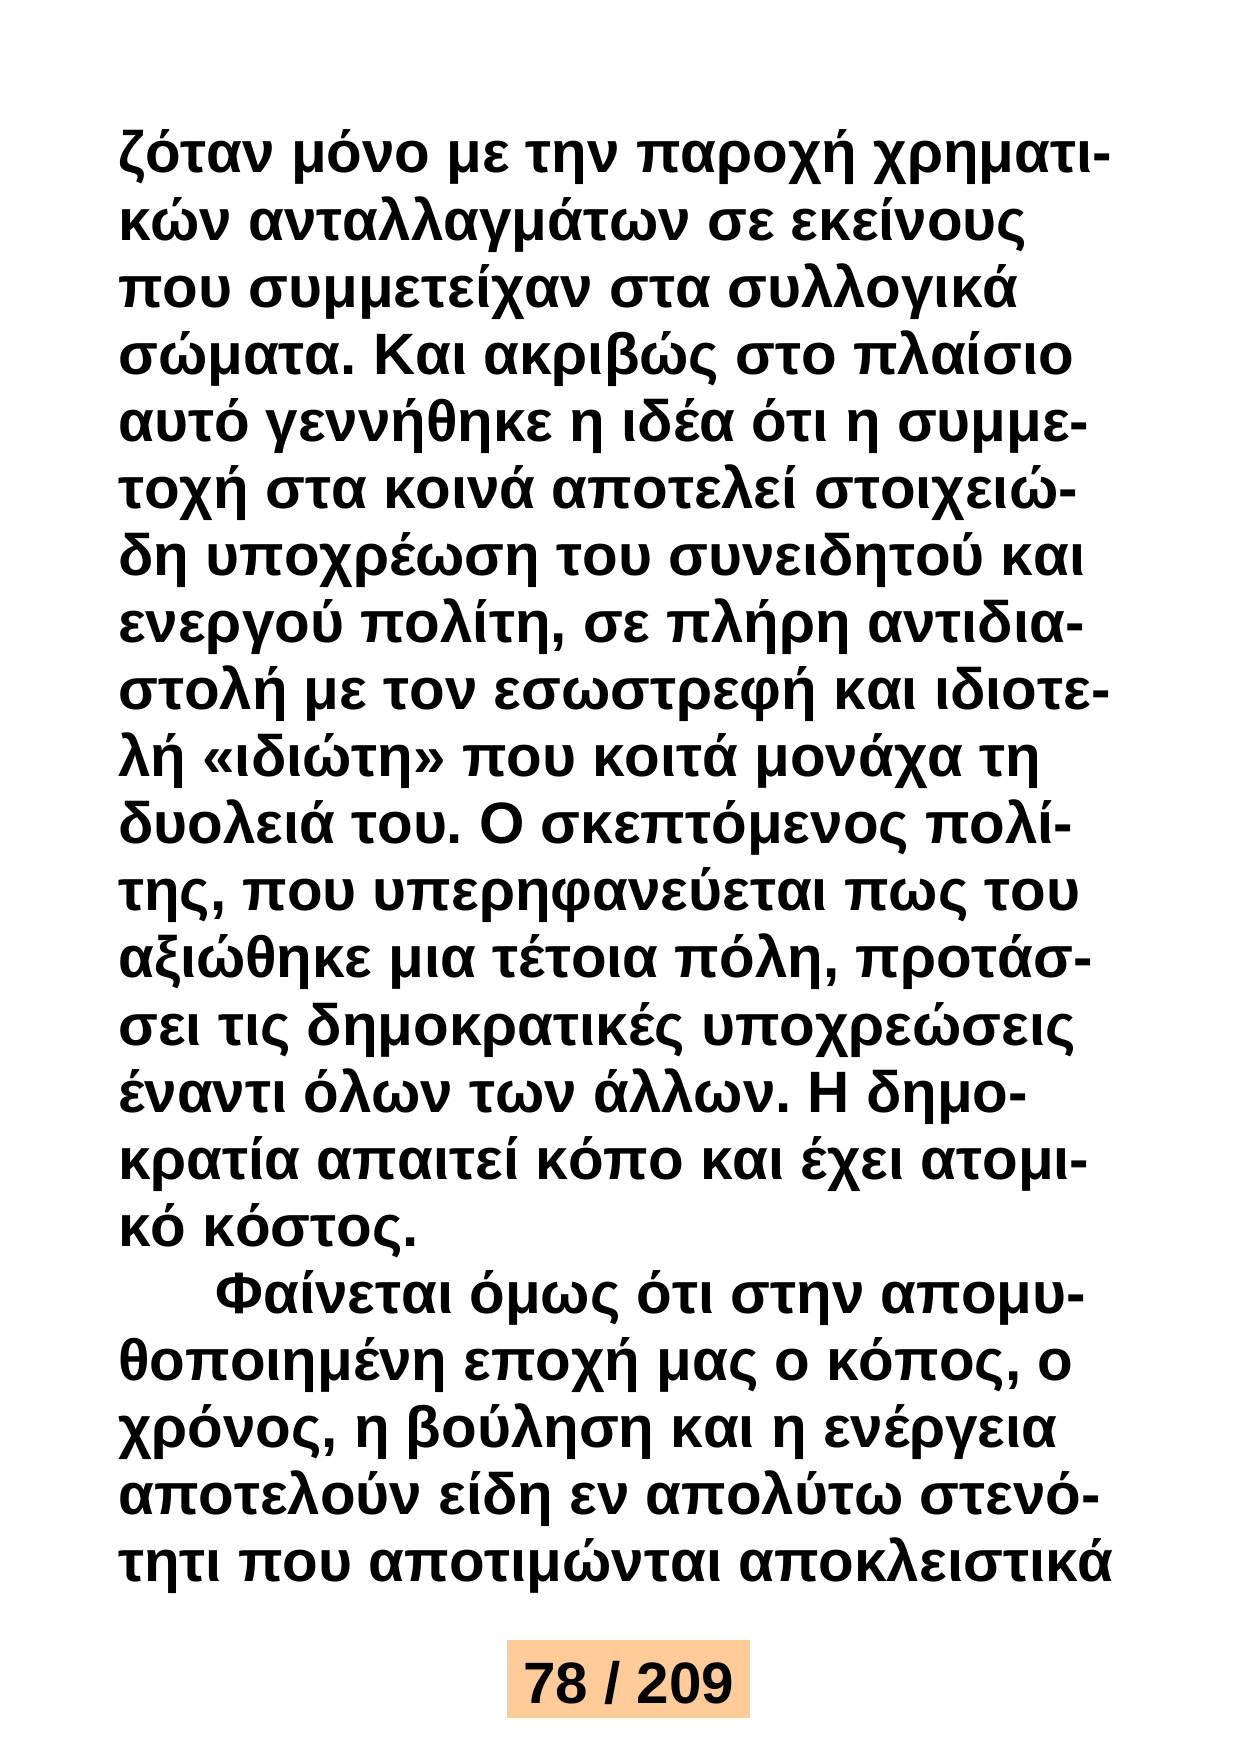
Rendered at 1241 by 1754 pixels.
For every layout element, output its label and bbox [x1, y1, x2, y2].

text [118, 118, 1122, 1258]
text [118, 1258, 1122, 1594]
